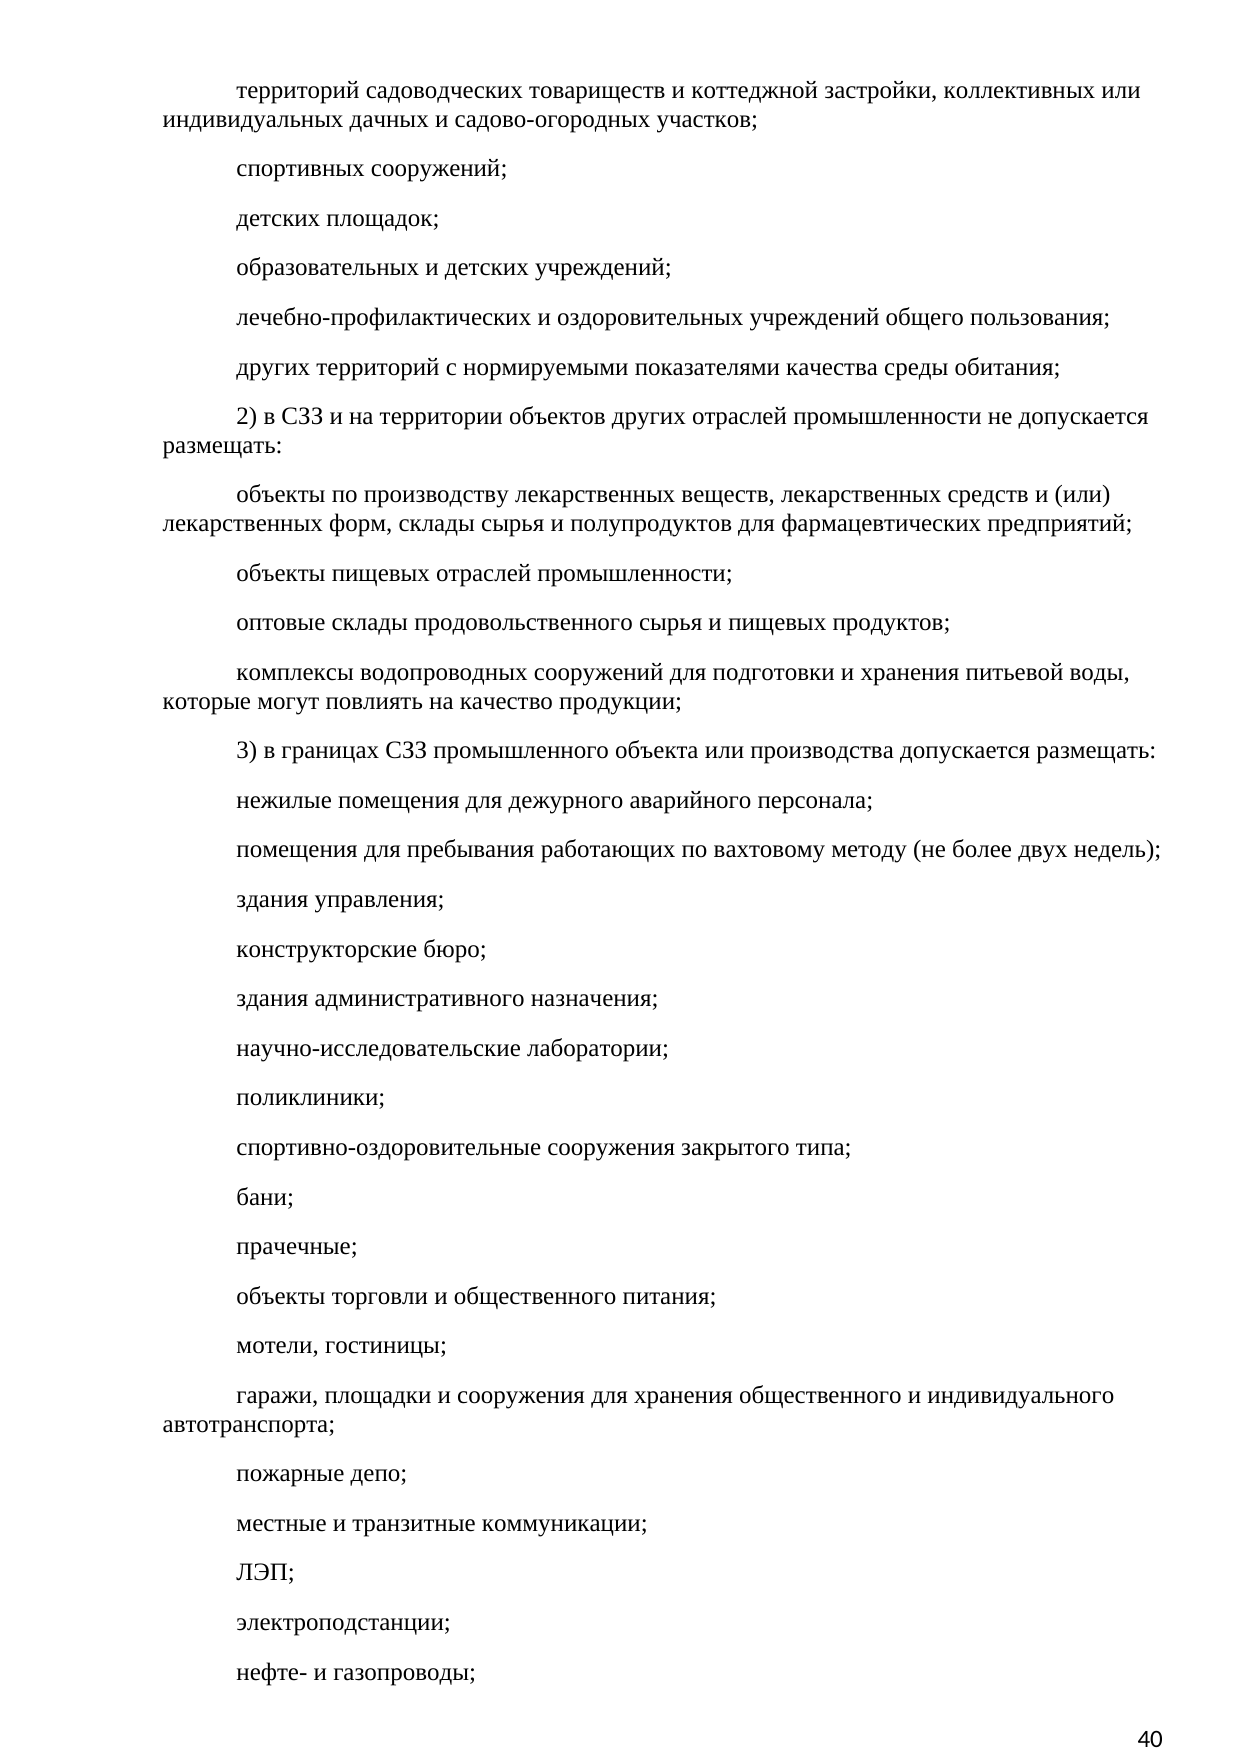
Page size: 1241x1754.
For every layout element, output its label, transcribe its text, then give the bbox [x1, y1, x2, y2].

text электроподстанции; [162, 1607, 1162, 1636]
text объекты по производству лекарственных веществ, лекарственных средств и (или) лекарственных форм, склады сырья и полупродуктов для фармацевтических предприятий; [162, 479, 1162, 537]
text поликлиники; [162, 1082, 1162, 1111]
text оптовые склады продовольственного сырья и пищевых продуктов; [162, 607, 1162, 636]
text других территорий с нормируемыми показателями качества среды обитания; [162, 352, 1162, 380]
text нефте- и газопроводы; [162, 1657, 1162, 1685]
text объекты пищевых отраслей промышленности; [162, 558, 1162, 587]
text нежилые помещения для дежурного аварийного персонала; [162, 785, 1162, 814]
text детских площадок; [162, 203, 1162, 232]
text здания управления; [162, 884, 1162, 913]
text бани; [162, 1182, 1162, 1210]
text 2) в СЗЗ и на территории объектов других отраслей промышленности не допускается размещать: [162, 401, 1162, 459]
text ЛЭП; [162, 1557, 1162, 1586]
text пожарные депо; [162, 1458, 1162, 1487]
text комплексы водопроводных сооружений для подготовки и хранения питьевой воды, которые могут повлиять на качество продукции; [162, 657, 1162, 714]
text спортивно-оздоровительные сооружения закрытого типа; [162, 1132, 1162, 1161]
text территорий садоводческих товариществ и коттеджной застройки, коллективных или индивидуальных дачных и садово-огородных участков; [162, 75, 1162, 132]
text 3) в границах СЗЗ промышленного объекта или производства допускается размещать: [162, 735, 1162, 764]
text научно-исследовательские лаборатории; [162, 1033, 1162, 1062]
text мотели, гостиницы; [162, 1330, 1162, 1359]
text гаражи, площадки и сооружения для хранения общественного и индивидуального автотранспорта; [162, 1380, 1162, 1437]
text объекты торговли и общественного питания; [162, 1281, 1162, 1309]
text помещения для пребывания работающих по вахтовому методу (не более двух недель); [162, 834, 1162, 863]
text спортивных сооружений; [162, 153, 1162, 182]
text образовательных и детских учреждений; [162, 252, 1162, 281]
text здания административного назначения; [162, 983, 1162, 1012]
text прачечные; [162, 1231, 1162, 1260]
text конструкторские бюро; [162, 934, 1162, 962]
text лечебно-профилактических и оздоровительных учреждений общего пользования; [162, 302, 1162, 331]
text местные и транзитные коммуникации; [162, 1508, 1162, 1537]
